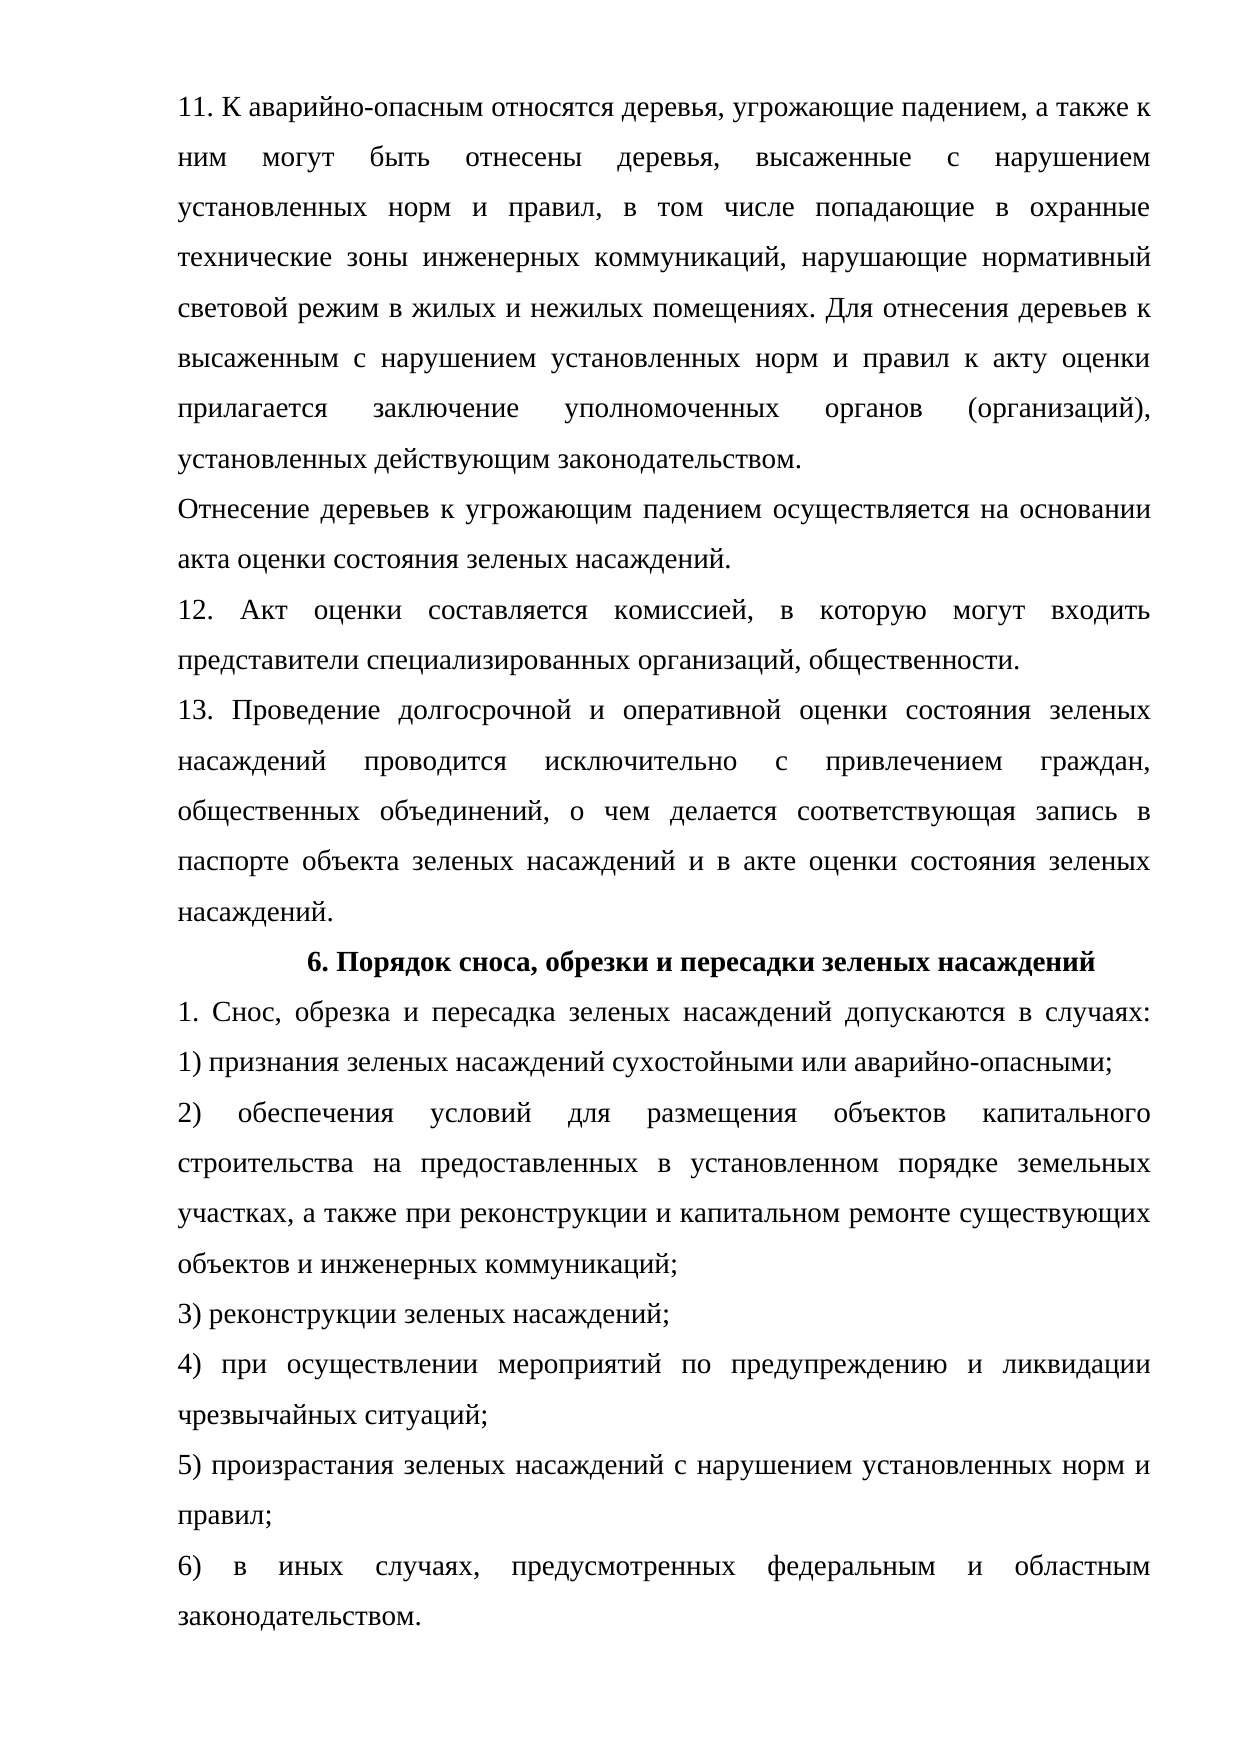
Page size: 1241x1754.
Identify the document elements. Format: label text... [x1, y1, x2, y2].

text Отнесение деревьев к угрожающим падением осуществляется на основании акта оценки состояния зеленых насаждений. [177, 491, 1152, 575]
text 6) в иных случаях, предусмотренных федеральным и областным законодательством. [177, 1548, 1152, 1632]
text 1. Снос, обрезка и пересадка зеленых насаждений допускаются в случаях: 1) признания зеленых насаждений сухостойными или аварийно-опасными; [177, 994, 1152, 1078]
text 13. Проведение долгосрочной и оперативной оценки состояния зеленых насаждений проводится исключительно с привлечением граждан, общественных объединений, о чем делается соответствующая запись в паспорте объекта зеленых насаждений и в акте оценки состояния зеленых насаждений. [177, 692, 1152, 927]
text 12. Акт оценки составляется комиссией, в которую могут входить представители специализированных организаций, общественности. [177, 592, 1152, 676]
text 6. Порядок сноса, обрезки и пересадки зеленых насаждений [177, 944, 1152, 977]
text 2) обеспечения условий для размещения объектов капитального строительства на предоставленных в установленном порядке земельных участках, а также при реконструкции и капитальном ремонте существующих объектов и инженерных коммуникаций; [177, 1095, 1152, 1279]
text 5) произрастания зеленых насаждений с нарушением установленных норм и правил; [177, 1447, 1152, 1531]
text 11. К аварийно-опасным относятся деревья, угрожающие падением, а также к ним могут быть отнесены деревья, высаженные с нарушением установленных норм и правил, в том числе попадающие в охранные технические зоны инженерных коммуникаций, нарушающие нормативный световой режим в жилых и нежилых помещениях. Для отнесения деревьев к высаженным с нарушением установленных норм и правил к акту оценки прилагается заключение уполномоченных органов (организаций), установленных действующим законодательством. [177, 89, 1152, 474]
text 4) при осуществлении мероприятий по предупреждению и ликвидации чрезвычайных ситуаций; [177, 1346, 1152, 1430]
text 3) реконструкции зеленых насаждений; [177, 1296, 1152, 1330]
